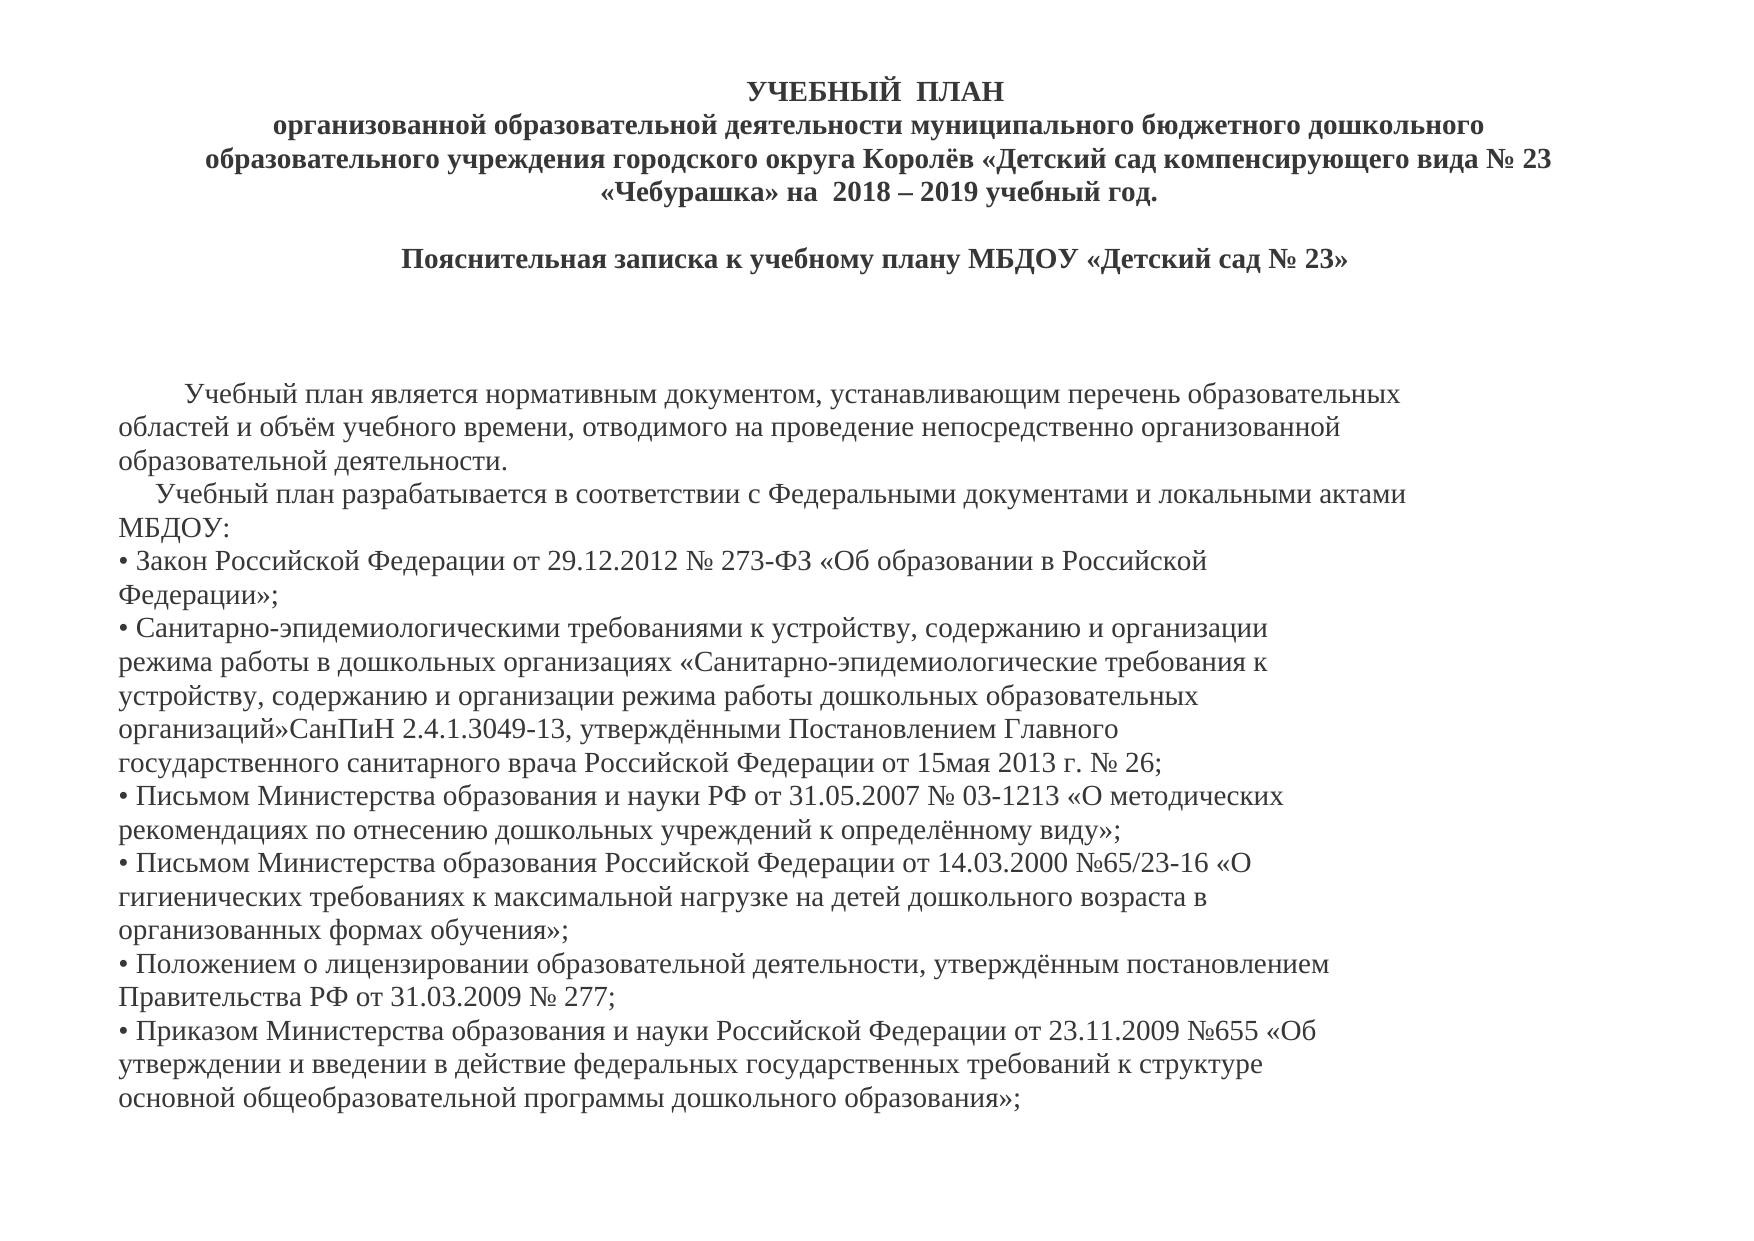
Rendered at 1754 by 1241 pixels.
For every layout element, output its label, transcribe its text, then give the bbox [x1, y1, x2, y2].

text организованной образовательной деятельности муниципального бюджетного дошкольного образовательного учреждения городского округа Королёв «Детский сад компенсирующего вида № 23 «Чебурашка» на 2018 – 2019 учебный год. [118, 107, 1639, 208]
text образовательной деятельности. [118, 443, 1639, 476]
text устройству, содержанию и организации режима работы дошкольных образовательных [118, 678, 1639, 711]
text • Санитарно-эпидемиологическими требованиями к устройству, содержанию и организации [118, 611, 1639, 644]
text Пояснительная записка к учебному плану МБДОУ «Детский сад № 23» [118, 242, 1639, 275]
text • Закон Российской Федерации от 29.12.2012 № 273-ФЗ «Об образовании в Российской [118, 543, 1639, 577]
text утверждении и введении в действие федеральных государственных требований к структуре [118, 1047, 1639, 1080]
text • Приказом Министерства образования и науки Российской Федерации от 23.11.2009 №655 «Об [118, 1013, 1639, 1047]
text • Письмом Министерства образования Российской Федерации от 14.03.2000 №65/23-16 «О [118, 845, 1639, 879]
text гигиенических требованиях к максимальной нагрузке на детей дошкольного возраста в [118, 879, 1639, 912]
text Учебный план разрабатывается в соответствии с Федеральными документами и локальными актами [118, 476, 1639, 510]
text государственного санитарного врача Российской Федерации от 15мая 2013 г. № 26; [118, 745, 1639, 778]
text организованных формах обучения»; [118, 912, 1639, 946]
text областей и объём учебного времени, отводимого на проведение непосредственно организованной [118, 409, 1639, 443]
text • Положением о лицензировании образовательной деятельности, утверждённым постановлением [118, 946, 1639, 979]
text рекомендациях по отнесению дошкольных учреждений к определённому виду»; [118, 812, 1639, 845]
text режима работы в дошкольных организациях «Санитарно-эпидемиологические требования к [118, 644, 1639, 678]
text Федерации»; [118, 577, 1639, 611]
text Правительства РФ от 31.03.2009 № 277; [118, 979, 1639, 1013]
text МБДОУ: [118, 510, 1639, 543]
text Учебный план является нормативным документом, устанавливающим перечень образовательных [118, 376, 1639, 409]
text организаций»СанПиН 2.4.1.3049-13, утверждёнными Постановлением Главного [118, 711, 1639, 745]
text • Письмом Министерства образования и науки РФ от 31.05.2007 № 03-1213 «О методических [118, 778, 1639, 812]
text основной общеобразовательной программы дошкольного образования»; [118, 1080, 1639, 1114]
text УЧЕБНЫЙ ПЛАН [118, 74, 1639, 107]
